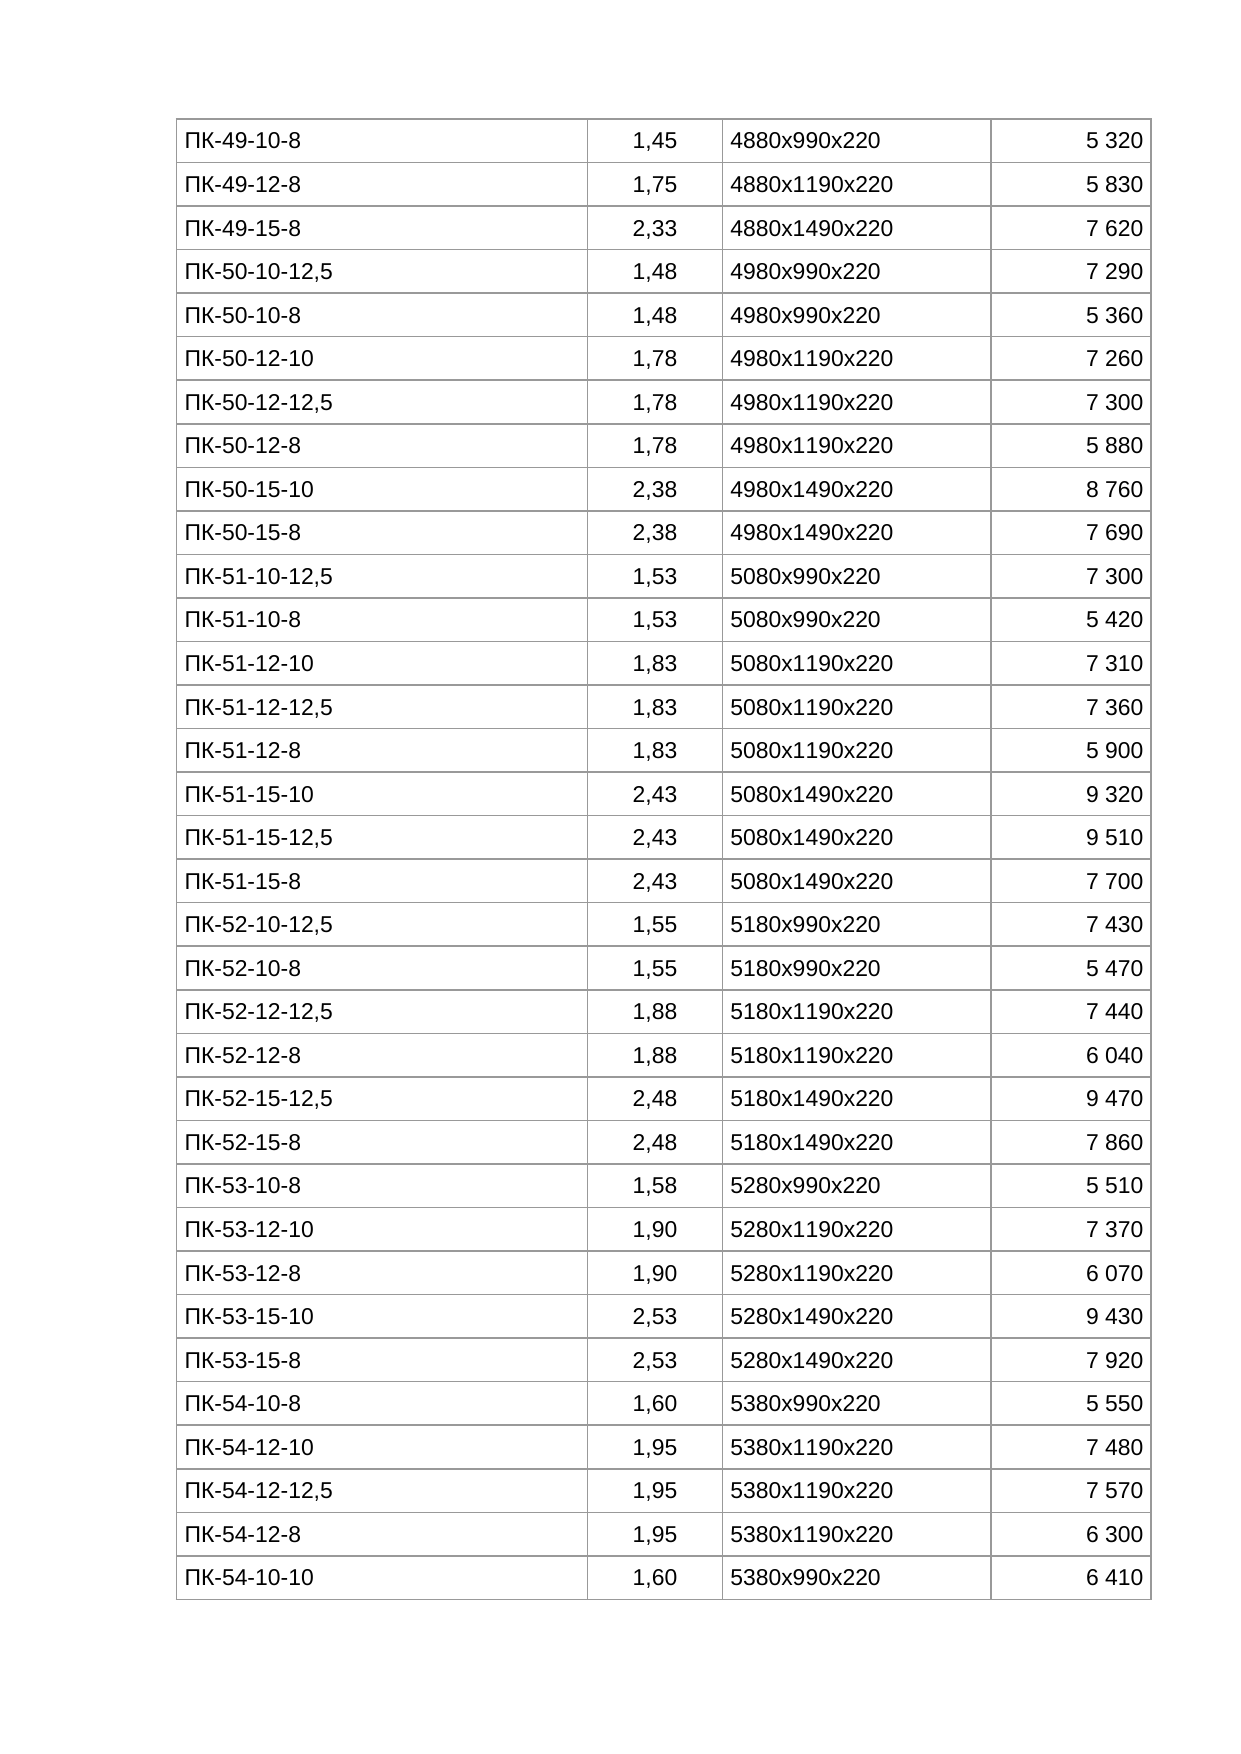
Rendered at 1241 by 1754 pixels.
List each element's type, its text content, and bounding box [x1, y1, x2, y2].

table_cell ПК-51-12-10 [177, 642, 587, 684]
table_cell 5380х1190х220 [723, 1470, 990, 1511]
table_cell 5380х1190х220 [723, 1513, 990, 1555]
table_cell 5280х1490х220 [723, 1295, 990, 1337]
table_cell ПК-52-12-12,5 [177, 991, 587, 1032]
table_cell 4880х1490х220 [723, 207, 990, 249]
table_cell 7 700 [992, 860, 1150, 902]
table_cell 5180х1490х220 [723, 1121, 990, 1163]
table_cell 7 360 [992, 686, 1150, 728]
table_cell 2,48 [588, 1078, 722, 1119]
table_cell 4980х1190х220 [723, 337, 990, 379]
table_cell 5380х990х220 [723, 1382, 990, 1424]
table_cell 2,53 [588, 1295, 722, 1337]
table_cell 5380х990х220 [723, 1557, 990, 1598]
table_cell 1,88 [588, 1034, 722, 1076]
table_cell 5 420 [992, 599, 1150, 641]
table_cell 2,43 [588, 773, 722, 815]
table_cell 1,45 [588, 120, 722, 162]
table_cell ПК-50-10-12,5 [177, 250, 587, 292]
table_cell 1,53 [588, 599, 722, 641]
table_cell 1,95 [588, 1426, 722, 1468]
table_cell 1,83 [588, 642, 722, 684]
table_cell 7 620 [992, 207, 1150, 249]
table_cell 5080х1490х220 [723, 816, 990, 858]
table_cell 9 320 [992, 773, 1150, 815]
table_cell 4980х990х220 [723, 294, 990, 336]
table_cell 5080х1190х220 [723, 642, 990, 684]
table_cell 5280х1490х220 [723, 1339, 990, 1381]
table_cell 1,55 [588, 947, 722, 989]
table_cell ПК-50-10-8 [177, 294, 587, 336]
table_cell 4980х1190х220 [723, 425, 990, 466]
table_cell ПК-50-12-12,5 [177, 381, 587, 423]
table_cell 1,53 [588, 555, 722, 597]
table_cell 1,48 [588, 250, 722, 292]
table_cell 5380х1190х220 [723, 1426, 990, 1468]
table_cell 1,83 [588, 686, 722, 728]
table_cell ПК-52-12-8 [177, 1034, 587, 1076]
table_cell ПК-49-12-8 [177, 163, 587, 205]
table_cell 6 070 [992, 1252, 1150, 1294]
table_cell ПК-52-15-8 [177, 1121, 587, 1163]
table_cell 7 920 [992, 1339, 1150, 1381]
table_cell 7 290 [992, 250, 1150, 292]
table_cell ПК-53-15-8 [177, 1339, 587, 1381]
table_cell 1,78 [588, 381, 722, 423]
table_cell 7 430 [992, 903, 1150, 945]
table_cell 5080х1490х220 [723, 860, 990, 902]
table_cell 1,78 [588, 337, 722, 379]
table_cell 7 300 [992, 555, 1150, 597]
table_cell ПК-51-15-12,5 [177, 816, 587, 858]
table_cell 5 830 [992, 163, 1150, 205]
table_cell 5080х990х220 [723, 599, 990, 641]
table_cell 1,48 [588, 294, 722, 336]
table_cell 5 900 [992, 729, 1150, 771]
table_cell 5 360 [992, 294, 1150, 336]
table_cell ПК-51-10-8 [177, 599, 587, 641]
table_cell ПК-52-10-8 [177, 947, 587, 989]
table_cell 1,60 [588, 1382, 722, 1424]
table_cell ПК-51-10-12,5 [177, 555, 587, 597]
table_cell ПК-54-12-12,5 [177, 1470, 587, 1511]
table_cell 7 690 [992, 512, 1150, 553]
table_cell 1,75 [588, 163, 722, 205]
table_cell 5 880 [992, 425, 1150, 466]
table_cell 6 300 [992, 1513, 1150, 1555]
table_cell 5080х1190х220 [723, 686, 990, 728]
table_cell 5080х1190х220 [723, 729, 990, 771]
table_cell 5080х990х220 [723, 555, 990, 597]
table_cell 5280х1190х220 [723, 1208, 990, 1250]
table_cell 1,95 [588, 1470, 722, 1511]
table_cell ПК-51-15-8 [177, 860, 587, 902]
table_cell 1,55 [588, 903, 722, 945]
table_cell 7 260 [992, 337, 1150, 379]
table_cell 6 410 [992, 1557, 1150, 1598]
table_cell 8 760 [992, 468, 1150, 510]
table_cell ПК-51-15-10 [177, 773, 587, 815]
table_cell 4980х1490х220 [723, 512, 990, 553]
table_cell 7 480 [992, 1426, 1150, 1468]
table_cell 2,53 [588, 1339, 722, 1381]
table_cell 4880х990х220 [723, 120, 990, 162]
table_cell 7 310 [992, 642, 1150, 684]
table_cell ПК-50-12-8 [177, 425, 587, 466]
table_cell ПК-53-15-10 [177, 1295, 587, 1337]
table_cell 5180х990х220 [723, 903, 990, 945]
table_cell 1,83 [588, 729, 722, 771]
table_cell ПК-54-12-8 [177, 1513, 587, 1555]
table_cell 5 470 [992, 947, 1150, 989]
table_cell 5280х990х220 [723, 1165, 990, 1207]
table_cell 5080х1490х220 [723, 773, 990, 815]
table_cell 7 570 [992, 1470, 1150, 1511]
table_cell ПК-49-15-8 [177, 207, 587, 249]
table_cell 2,38 [588, 512, 722, 553]
table_cell 2,33 [588, 207, 722, 249]
table_cell 4880х1190х220 [723, 163, 990, 205]
table_cell 5 550 [992, 1382, 1150, 1424]
table_cell 5180х990х220 [723, 947, 990, 989]
table_cell ПК-52-10-12,5 [177, 903, 587, 945]
table_cell 4980х1190х220 [723, 381, 990, 423]
table_cell 5 320 [992, 120, 1150, 162]
table_cell ПК-49-10-8 [177, 120, 587, 162]
table_cell 1,90 [588, 1208, 722, 1250]
table_cell ПК-53-12-8 [177, 1252, 587, 1294]
table_cell 7 370 [992, 1208, 1150, 1250]
table_cell 7 440 [992, 991, 1150, 1032]
table_cell ПК-50-12-10 [177, 337, 587, 379]
table_cell 2,48 [588, 1121, 722, 1163]
table_cell ПК-54-10-10 [177, 1557, 587, 1598]
table_cell 4980х1490х220 [723, 468, 990, 510]
table_cell ПК-54-10-8 [177, 1382, 587, 1424]
table_cell 7 860 [992, 1121, 1150, 1163]
table_cell 1,90 [588, 1252, 722, 1294]
table_cell ПК-53-12-10 [177, 1208, 587, 1250]
table_cell 1,88 [588, 991, 722, 1032]
table_cell ПК-51-12-12,5 [177, 686, 587, 728]
table_cell 2,43 [588, 860, 722, 902]
table_cell 5180х1190х220 [723, 1034, 990, 1076]
table_cell 4980х990х220 [723, 250, 990, 292]
table_cell 7 300 [992, 381, 1150, 423]
table_cell 2,38 [588, 468, 722, 510]
table_cell 5180х1190х220 [723, 991, 990, 1032]
table_cell 9 470 [992, 1078, 1150, 1119]
table_cell 9 510 [992, 816, 1150, 858]
table_cell ПК-53-10-8 [177, 1165, 587, 1207]
table_cell 1,58 [588, 1165, 722, 1207]
table_cell 1,95 [588, 1513, 722, 1555]
table_cell ПК-52-15-12,5 [177, 1078, 587, 1119]
table_cell 1,78 [588, 425, 722, 466]
table_cell 5180х1490х220 [723, 1078, 990, 1119]
table_cell 5 510 [992, 1165, 1150, 1207]
table_cell 1,60 [588, 1557, 722, 1598]
table_cell 2,43 [588, 816, 722, 858]
table_cell ПК-54-12-10 [177, 1426, 587, 1468]
table_cell ПК-50-15-10 [177, 468, 587, 510]
table_cell 9 430 [992, 1295, 1150, 1337]
table_cell 5280х1190х220 [723, 1252, 990, 1294]
table_cell ПК-50-15-8 [177, 512, 587, 553]
table_cell 6 040 [992, 1034, 1150, 1076]
table_cell ПК-51-12-8 [177, 729, 587, 771]
